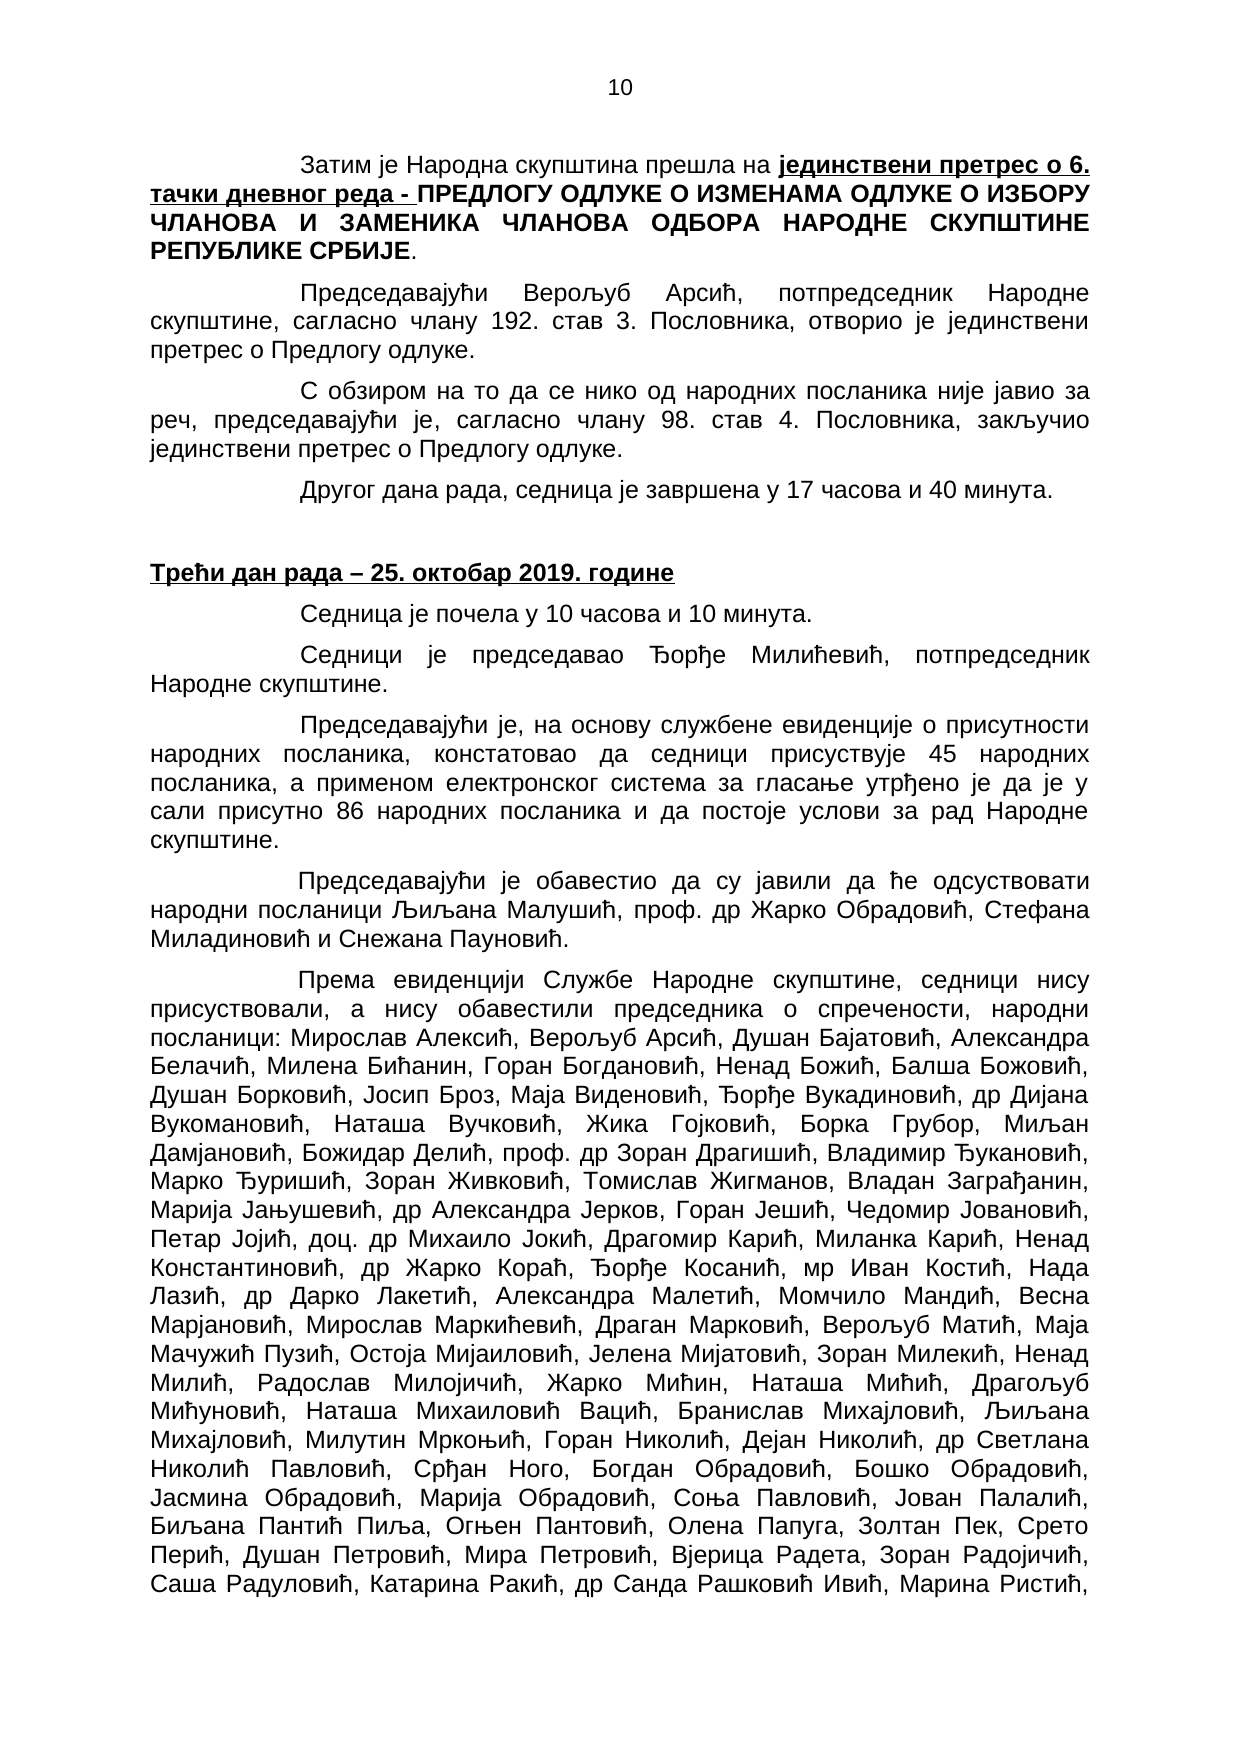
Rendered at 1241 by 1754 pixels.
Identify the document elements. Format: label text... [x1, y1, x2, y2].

text Другог дана рада, седница је завршена у 17 часова и 40 минута. [150, 475, 1090, 504]
text Затим је Народна скупштина прешла на јединствени претрес о 6. тачки дневног реда - ПРЕДЛОГУ ОДЛУКЕ О ИЗМЕНАМА ОДЛУКЕ О ИЗБОРУ ЧЛАНОВА И ЗАМЕНИКА ЧЛАНОВА ОДБОРА НАРОДНЕ СКУПШТИНЕ РЕПУБЛИКЕ СРБИЈЕ. [150, 150, 1090, 265]
text Председавајући Верољуб Арсић, потпредседник Народне скупштине, сагласно члану 192. став 3. Пословника, отворио је јединствени претрес о Предлогу одлуке. [150, 277, 1090, 364]
text Седници је председавао Ђорђе Милићевић, потпредседник Народне скупштине. [150, 640, 1090, 697]
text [150, 965, 1090, 1597]
text Трећи дан рада – 25. октобар 2019. године [150, 557, 1090, 586]
text С обзиром на то да се нико од народних посланика није јавио за реч, председавајући је, сагласно члану 98. став 4. Пословника, закључио јединствени претрес о Предлогу одлуке. [150, 376, 1090, 462]
text Седница је почела у 10 часова и 10 минута. [150, 599, 1090, 627]
text Председавајући је обавестио да су јавили да ће одсуствовати народни посланици Љиљана Малушић, проф. др Жарко Обрадовић, Стефана Миладиновић и Снежана Пауновић. [150, 866, 1090, 952]
text Председавајући је, на основу службене евиденције о присутности народних посланика, констатовао да седници присуствује 45 народних посланика, а применом електронског система за гласање утрђено је да је у сали присутно 86 народних посланика и да постоје услови за рад Народне скупштине. [150, 710, 1090, 854]
